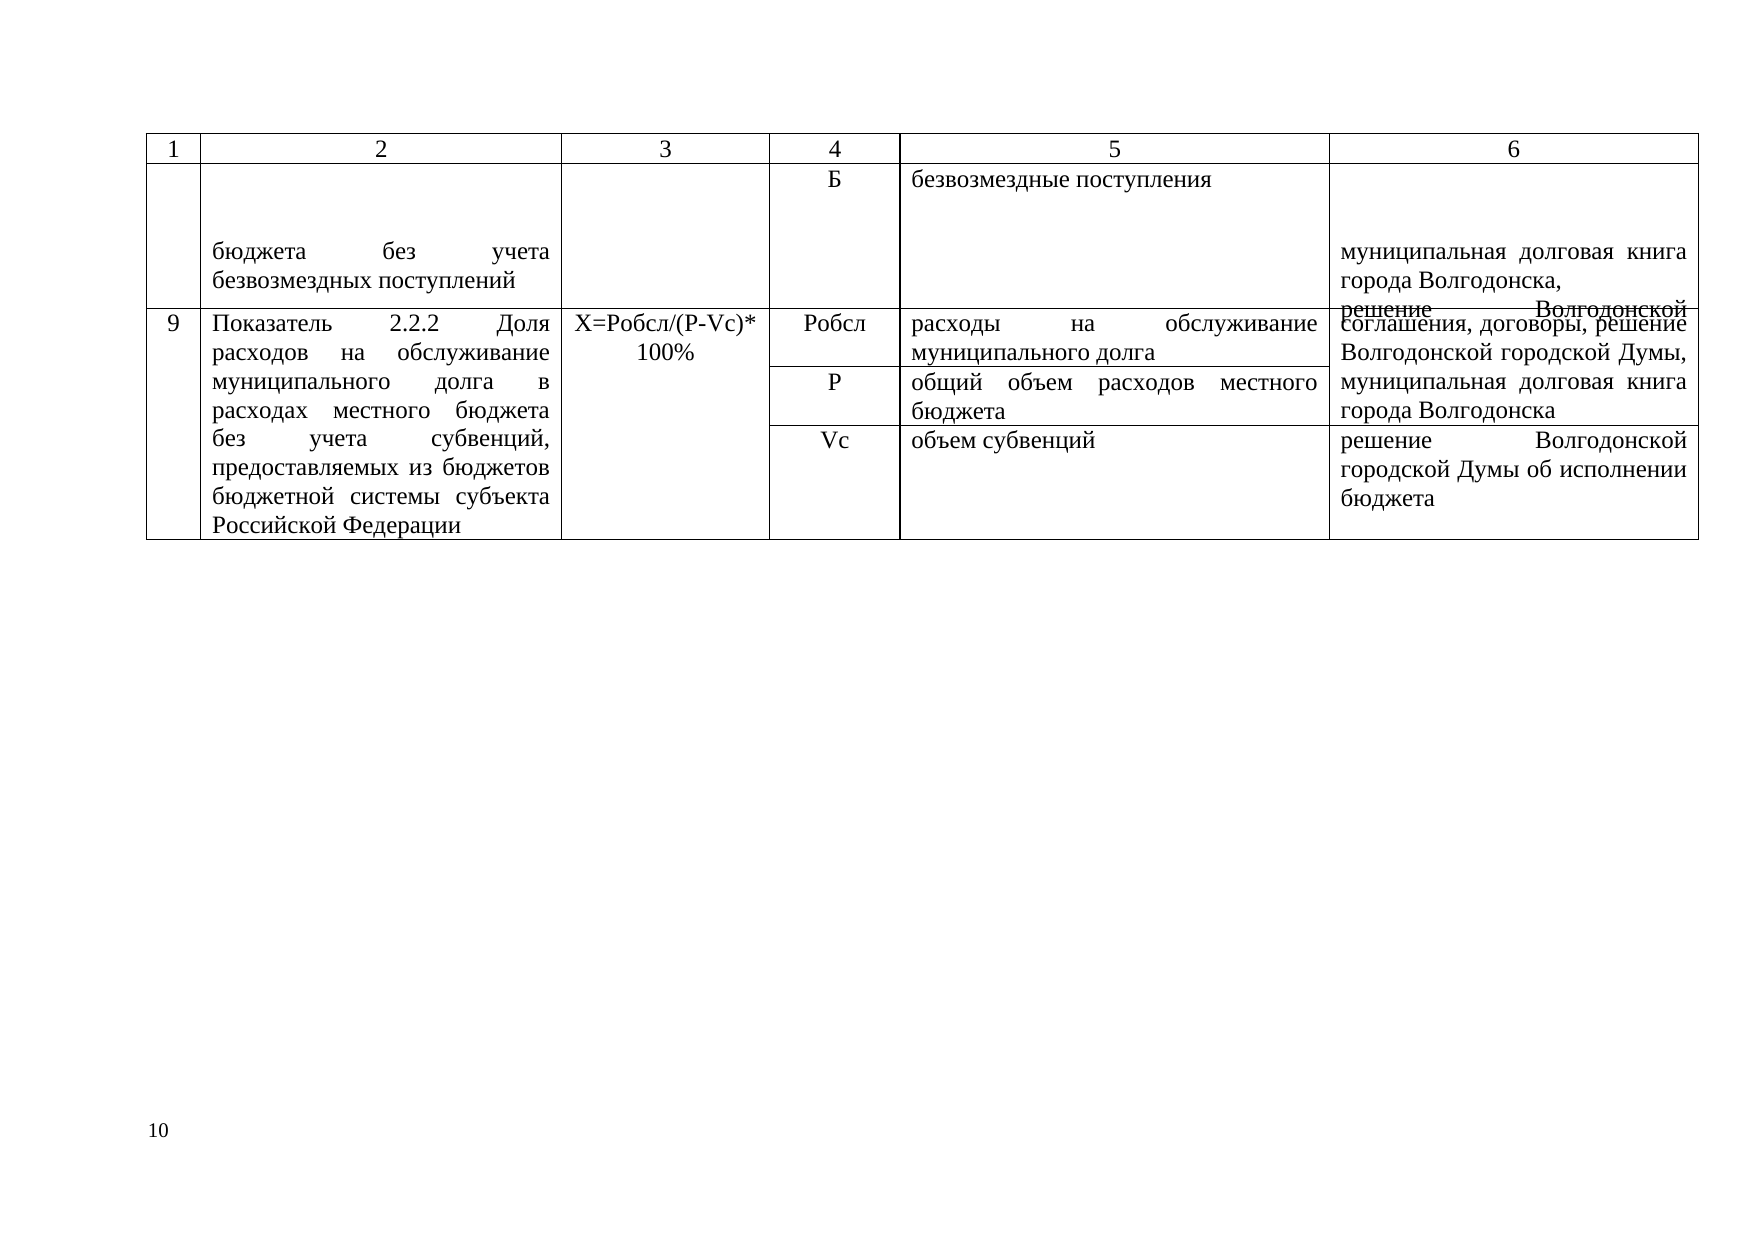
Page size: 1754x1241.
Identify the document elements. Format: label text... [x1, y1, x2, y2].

table_cell Показатель 2.2.2 Доля расходов на обслуживание муниципального долга в расходах местного бюджета без учета субвенций, предоставляемых из бюджетов бюджетной системы субъекта Российской Федерации [201, 309, 561, 538]
table_header 4 [770, 134, 899, 163]
table_cell Робсл [770, 309, 899, 366]
table_header 2 [201, 134, 561, 163]
table_cell 9 [147, 309, 200, 538]
table_cell Б [770, 164, 899, 307]
table_cell расходы на обслуживание муниципального долга [901, 309, 1329, 366]
table_cell X=Робсл/(Р-Vс)* 100% [562, 309, 769, 538]
table_cell Р [770, 367, 899, 424]
table_cell Vс [770, 426, 899, 538]
table_header 5 [901, 134, 1329, 163]
table_header 1 [147, 134, 200, 163]
table_cell соглашения, договоры, решение Волгодонской городской Думы, муниципальная долговая книга города Волгодонска [1330, 309, 1698, 424]
table_header 3 [562, 134, 769, 163]
table_cell решение Волгодонской городской Думы об исполнении бюджета [1330, 426, 1698, 538]
table_cell безвозмездные поступления [901, 164, 1329, 307]
table_cell общий объем расходов местного бюджета [901, 367, 1329, 424]
table_cell объем субвенций [901, 426, 1329, 538]
table_header 6 [1330, 134, 1698, 163]
